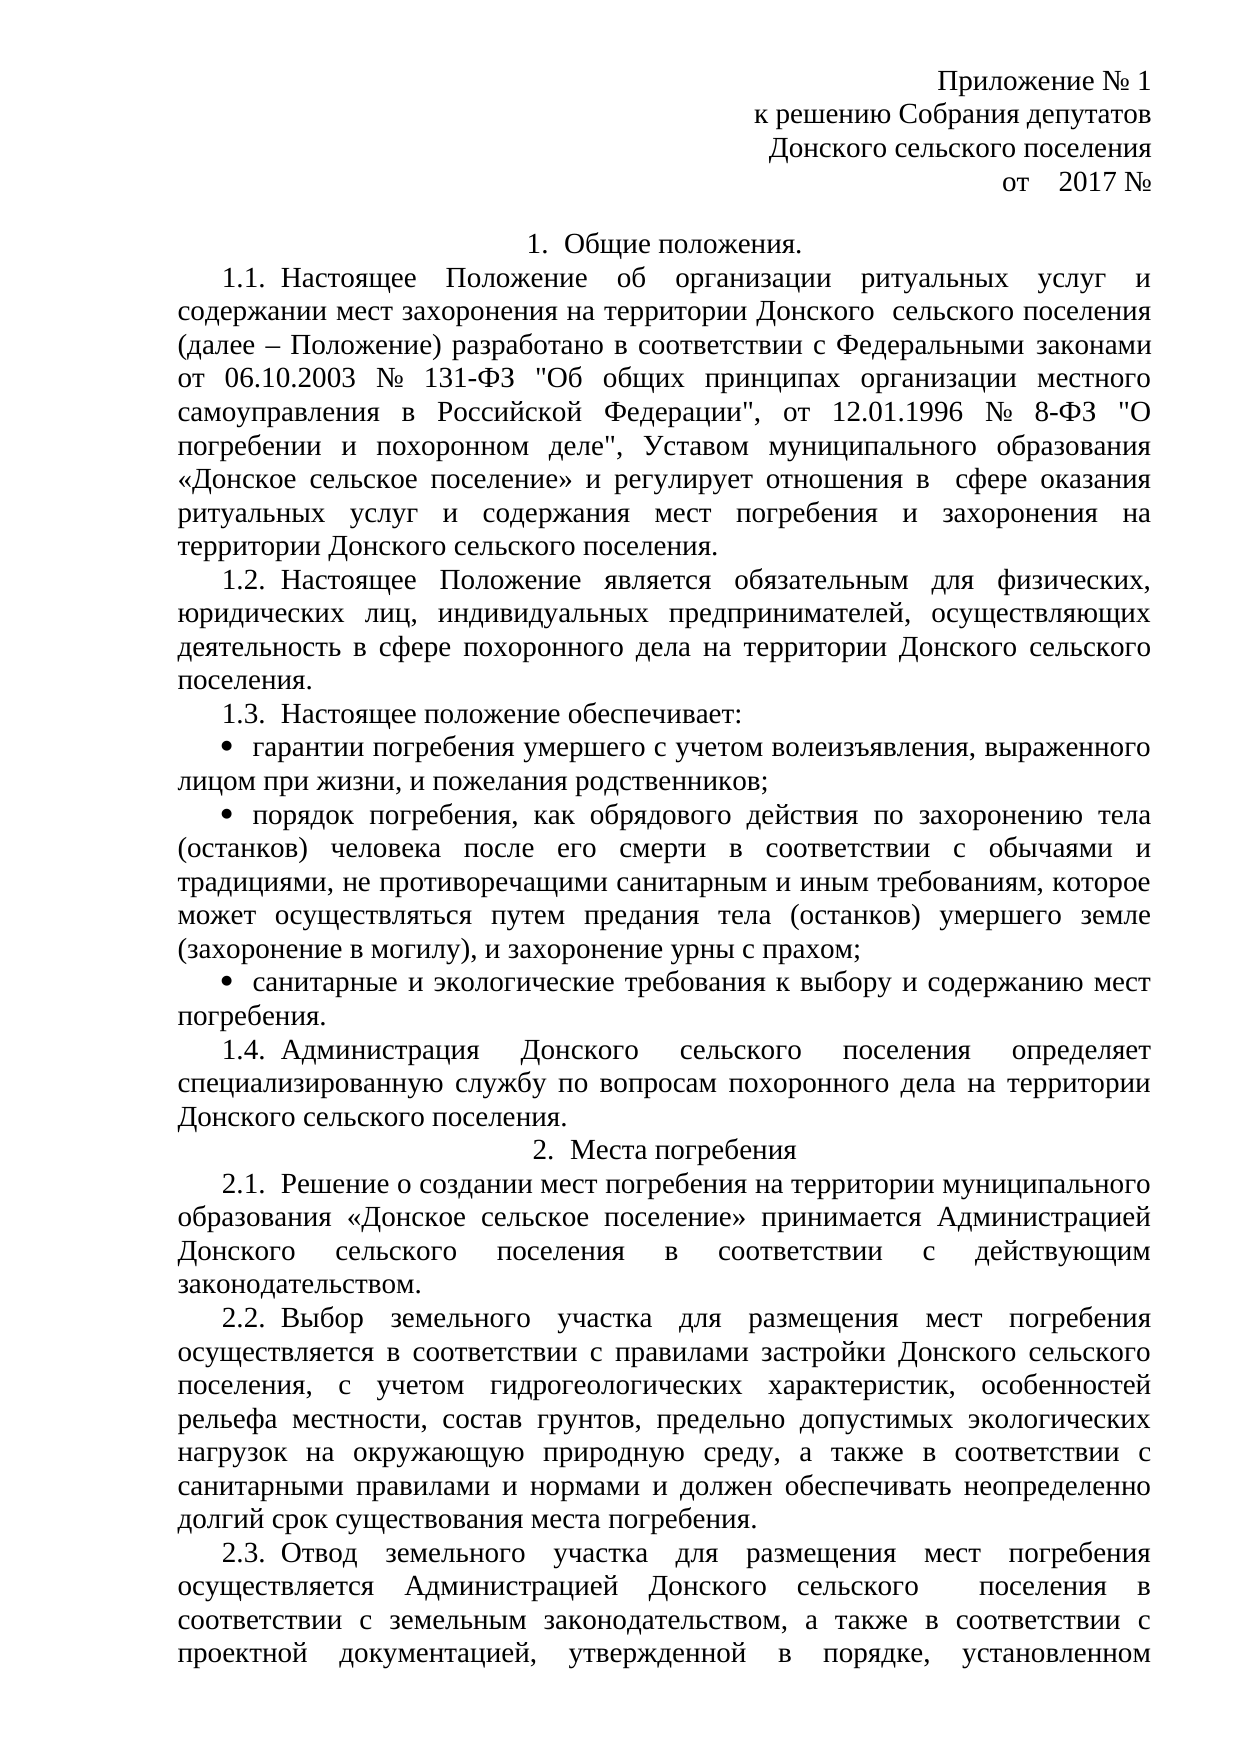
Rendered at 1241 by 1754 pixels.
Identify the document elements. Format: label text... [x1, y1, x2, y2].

list гарантии погребения умершего с учетом волеизъявления, выраженного лицом при жизни, и пожелания родственников; [177, 729, 1152, 797]
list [177, 1535, 1152, 1669]
list Администрация Донского сельского поселения определяет специализированную службу по вопросам похоронного дела на территории Донского сельского поселения. [177, 1032, 1152, 1132]
list порядок погребения, как обрядового действия по захоронению тела (останков) человека после его смерти в соответствии с обычаями и традициями, не противоречащими санитарным и иным требованиям, которое может осуществляться путем предания тела (останков) умершего земле (захоронение в могилу), и захоронение урны с прахом; [177, 797, 1152, 964]
list Общие положения. [177, 226, 1152, 260]
list Настоящее Положение об организации ритуальных услуг и содержании мест захоронения на территории Донского сельского поселения (далее – Положение) разработано в соответствии с Федеральными законами от 06.10.2003 № 131-ФЗ "Об общих принципах организации местного самоуправления в Российской Федерации", от 12.01.1996 № 8-ФЗ "О погребении и похоронном деле", Уставом муниципального образования «Донское сельское поселение» и регулирует отношения в сфере оказания ритуальных услуг и содержания мест погребения и захоронения на территории Донского сельского поселения. [177, 260, 1152, 562]
text от 2017 № [177, 164, 1152, 197]
text Донского сельского поселения [177, 130, 1152, 164]
list Выбор земельного участка для размещения мест погребения осуществляется в соответствии с правилами застройки Донского сельского поселения, с учетом гидрогеологических характеристик, особенностей рельефа местности, состав грунтов, предельно допустимых экологических нагрузок на окружающую природную среду, а также в соответствии с санитарными правилами и нормами и должен обеспечивать неопределенно долгий срок существования места погребения. [177, 1300, 1152, 1535]
text Приложение № 1 к решению Собрания депутатов [177, 63, 1152, 130]
list Места погребения [177, 1132, 1152, 1166]
list Решение о создании мест погребения на территории муниципального образования «Донское сельское поселение» принимается Администрацией Донского сельского поселения в соответствии с действующим законодательством. [177, 1166, 1152, 1300]
list Настоящее Положение является обязательным для физических, юридических лиц, индивидуальных предпринимателей, осуществляющих деятельность в сфере похоронного дела на территории Донского сельского поселения. [177, 562, 1152, 696]
list Настоящее положение обеспечивает: [177, 696, 1152, 729]
list санитарные и экологические требования к выбору и содержанию мест погребения. [177, 964, 1152, 1032]
